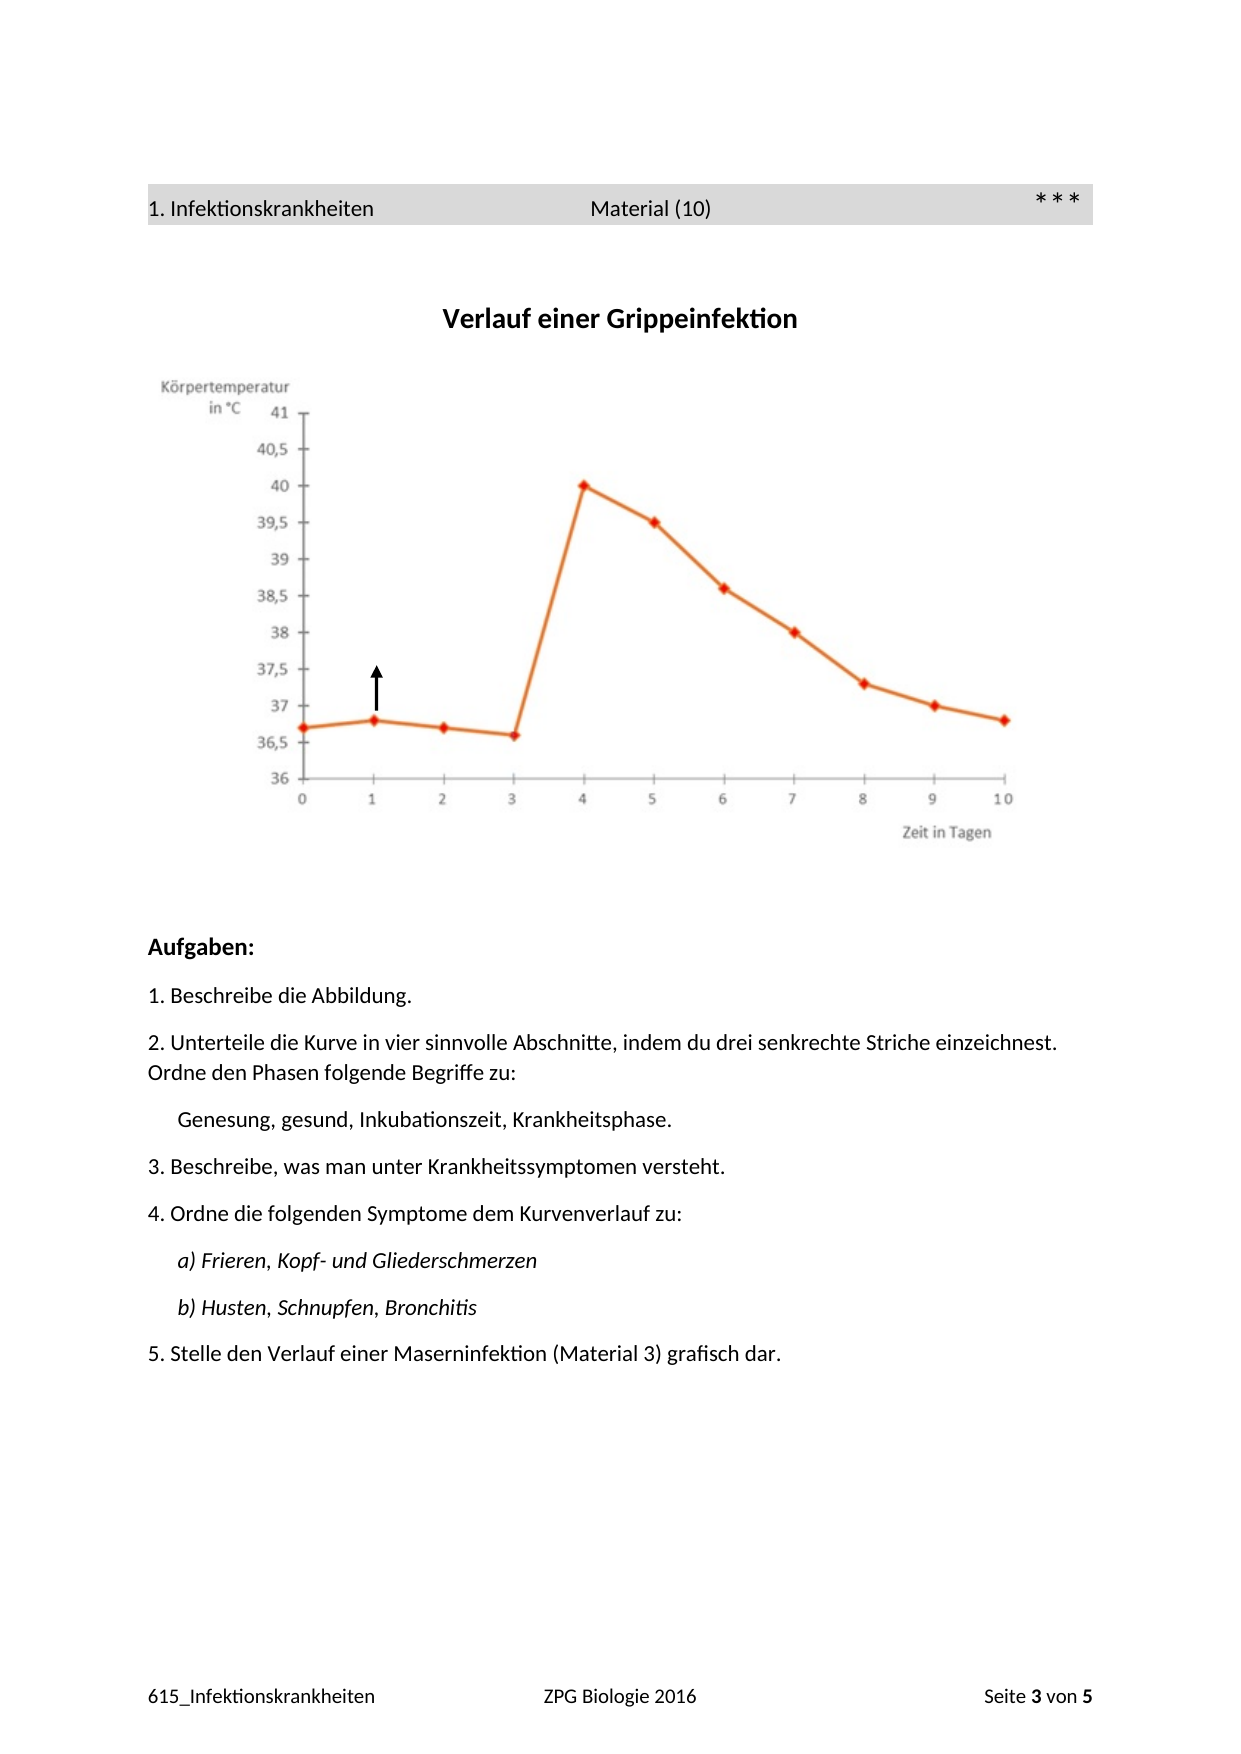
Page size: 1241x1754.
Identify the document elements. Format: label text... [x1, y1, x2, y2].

text 1. Beschreibe die Abbildung. [148, 981, 1093, 1009]
text Aufgaben: [148, 932, 1093, 962]
text 2. Unterteile die Kurve in vier sinnvolle Abschnitte, indem du drei senkrechte Striche einzeichnest. Ordne den Phasen folgende Begriffe zu: [148, 1028, 1093, 1086]
text Genesung, gesund, Inkubationszeit, Krankheitsphase. [148, 1105, 1093, 1133]
picture [147, 355, 1093, 866]
text Verlauf einer Grippeinfektion [148, 300, 1093, 335]
text 5. Stelle den Verlauf einer Maserninfektion (Material 3) grafisch dar. [148, 1339, 1093, 1367]
text 4. Ordne die folgenden Symptome dem Kurvenverlauf zu: [148, 1199, 1093, 1227]
text a) Frieren, Kopf- und Gliederschmerzen [148, 1246, 1093, 1274]
text 1. Infektionskrankheiten Material (10) *** [148, 184, 1093, 225]
text 3. Beschreibe, was man unter Krankheitssymptomen versteht. [148, 1152, 1093, 1180]
text b) Husten, Schnupfen, Bronchitis [148, 1293, 1093, 1321]
